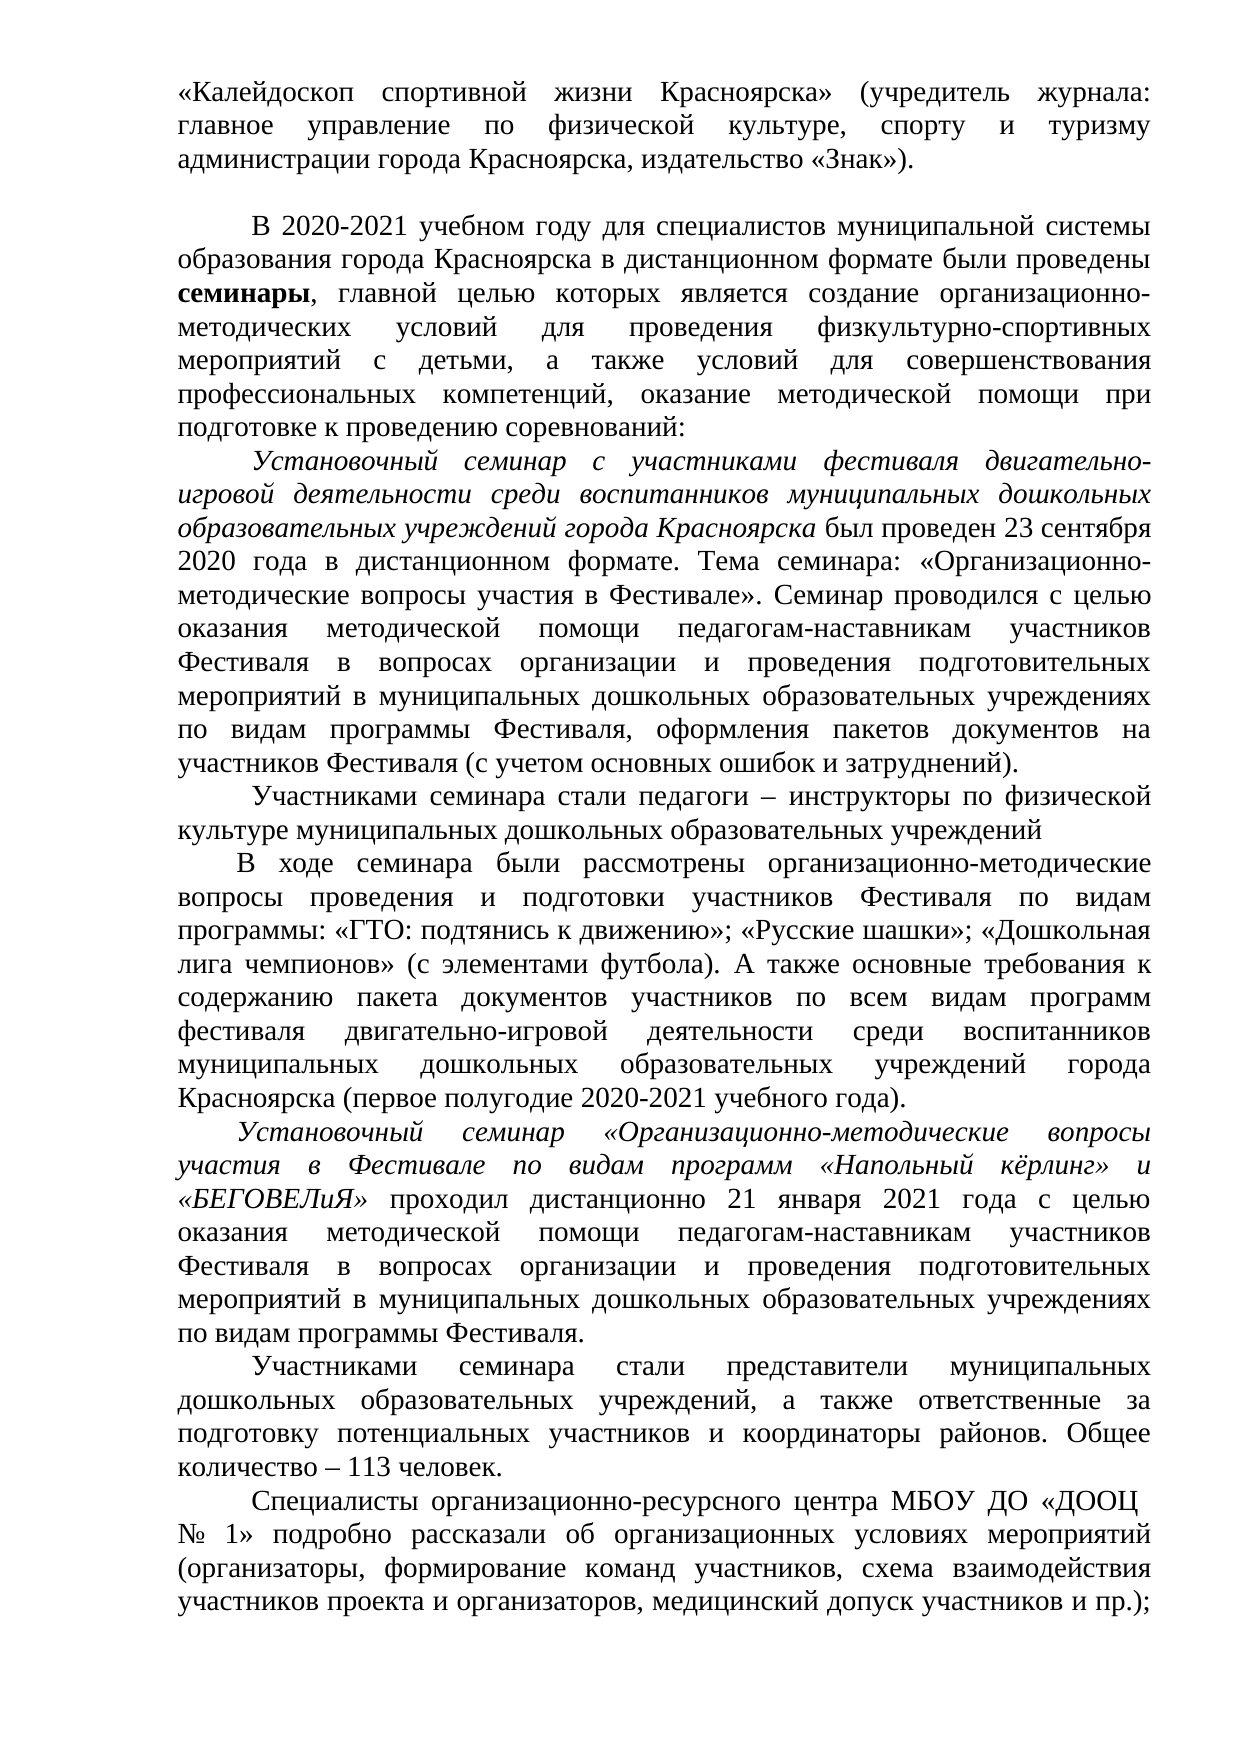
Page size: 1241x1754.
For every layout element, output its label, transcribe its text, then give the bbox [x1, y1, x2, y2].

text Установочный семинар «Организационно-методические вопросы участия в Фестивале по видам программ «Напольный кёрлинг» и «БЕГОВЕЛиЯ» проходил дистанционно 21 января 2021 года с целью оказания методической помощи педагогам-наставникам участников Фестиваля в вопросах организации и проведения подготовительных мероприятий в муниципальных дошкольных образовательных учреждениях по видам программы Фестиваля. [177, 1114, 1152, 1348]
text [177, 1483, 1152, 1617]
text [177, 74, 1152, 174]
text Установочный семинар с участниками фестиваля двигательно-игровой деятельности среди воспитанников муниципальных дошкольных образовательных учреждений города Красноярска был проведен 23 сентября 2020 года в дистанционном формате. Тема семинара: «Организационно-методические вопросы участия в Фестивале». Семинар проводился с целью оказания методической помощи педагогам-наставникам участников Фестиваля в вопросах организации и проведения подготовительных мероприятий в муниципальных дошкольных образовательных учреждениях по видам программы Фестиваля, оформления пакетов документов на участников Фестиваля (с учетом основных ошибок и затруднений). [177, 443, 1152, 778]
text Участниками семинара стали представители муниципальных дошкольных образовательных учреждений, а также ответственные за подготовку потенциальных участников и координаторы районов. Общее количество – 113 человек. [177, 1348, 1152, 1483]
text В 2020-2021 учебном году для специалистов муниципальной системы образования города Красноярска в дистанционном формате были проведены семинары, главной целью которых является создание организационно-методических условий для проведения физкультурно-спортивных мероприятий с детьми, а также условий для совершенствования профессиональных компетенций, оказание методической помощи при подготовке к проведению соревнований: [177, 208, 1152, 443]
text В ходе семинара были рассмотрены организационно-методические вопросы проведения и подготовки участников Фестиваля по видам программы: «ГТО: подтянись к движению»; «Русские шашки»; «Дошкольная лига чемпионов» (с элементами футбола). А также основные требования к содержанию пакета документов участников по всем видам программ фестиваля двигательно-игровой деятельности среди воспитанников муниципальных дошкольных образовательных учреждений города Красноярска (первое полугодие 2020-2021 учебного года). [177, 845, 1152, 1114]
text Участниками семинара стали педагоги – инструкторы по физической культуре муниципальных дошкольных образовательных учреждений [177, 778, 1152, 845]
